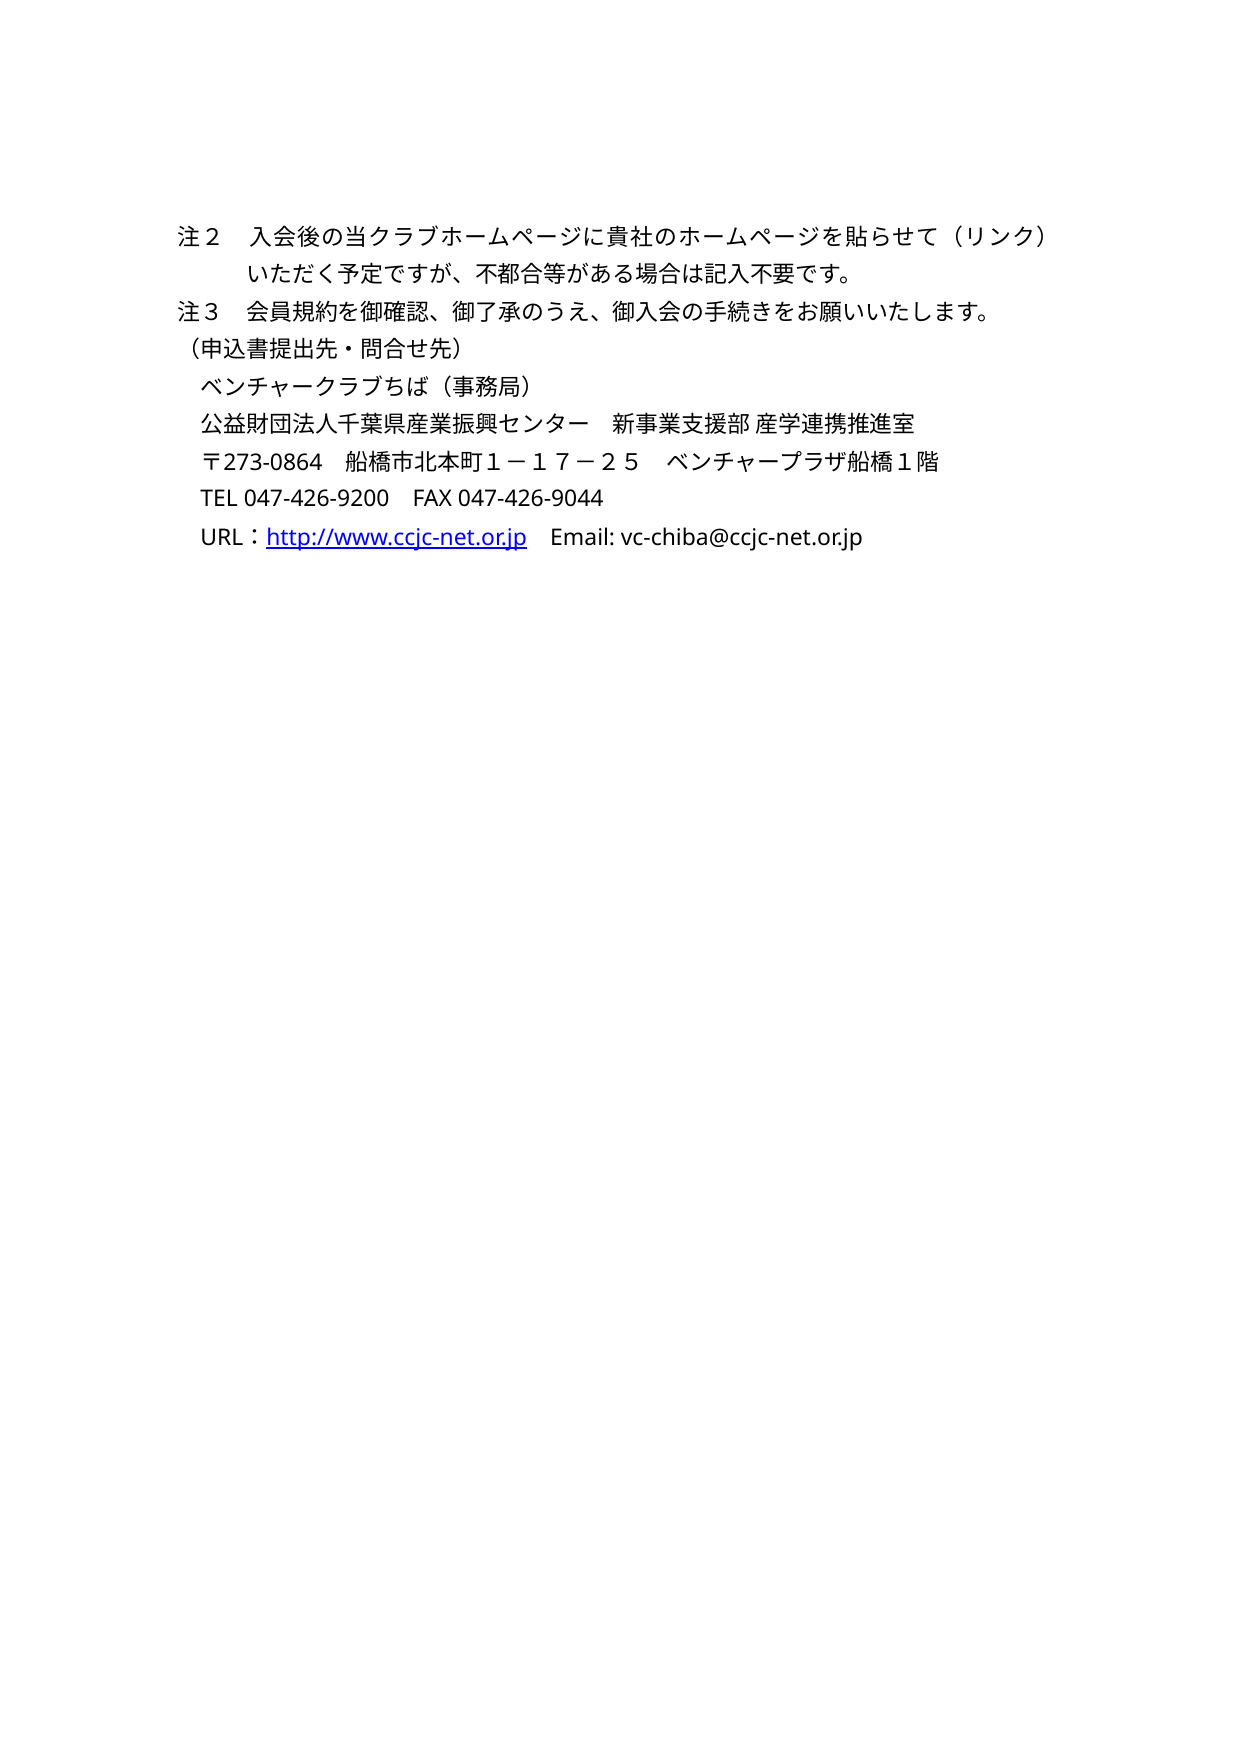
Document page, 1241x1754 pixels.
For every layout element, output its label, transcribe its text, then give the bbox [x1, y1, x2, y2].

text 公益財団法人千葉県産業振興センター 新事業支援部 産学連携推進室 [177, 404, 1063, 442]
text （申込書提出先・問合せ先） [177, 329, 1063, 367]
text 注２ 入会後の当クラブホームページに貴社のホームページを貼らせて（リンク） いただく予定ですが、不都合等がある場合は記入不要です。 [177, 217, 1063, 292]
text 注３ 会員規約を御確認、御了承のうえ、御入会の手続きをお願いいたします。 [177, 292, 1063, 329]
text ベンチャークラブちば（事務局） [177, 367, 1063, 404]
text URL：http://www.ccjc-net.or.jp Email: vc-chiba@ccjc-net.or.jp [177, 517, 1063, 554]
text 〒273-0864 船橋市北本町１－１７－２５ ベンチャープラザ船橋１階 [177, 442, 1063, 479]
text TEL 047-426-9200 FAX 047-426-9044 [177, 479, 1063, 517]
